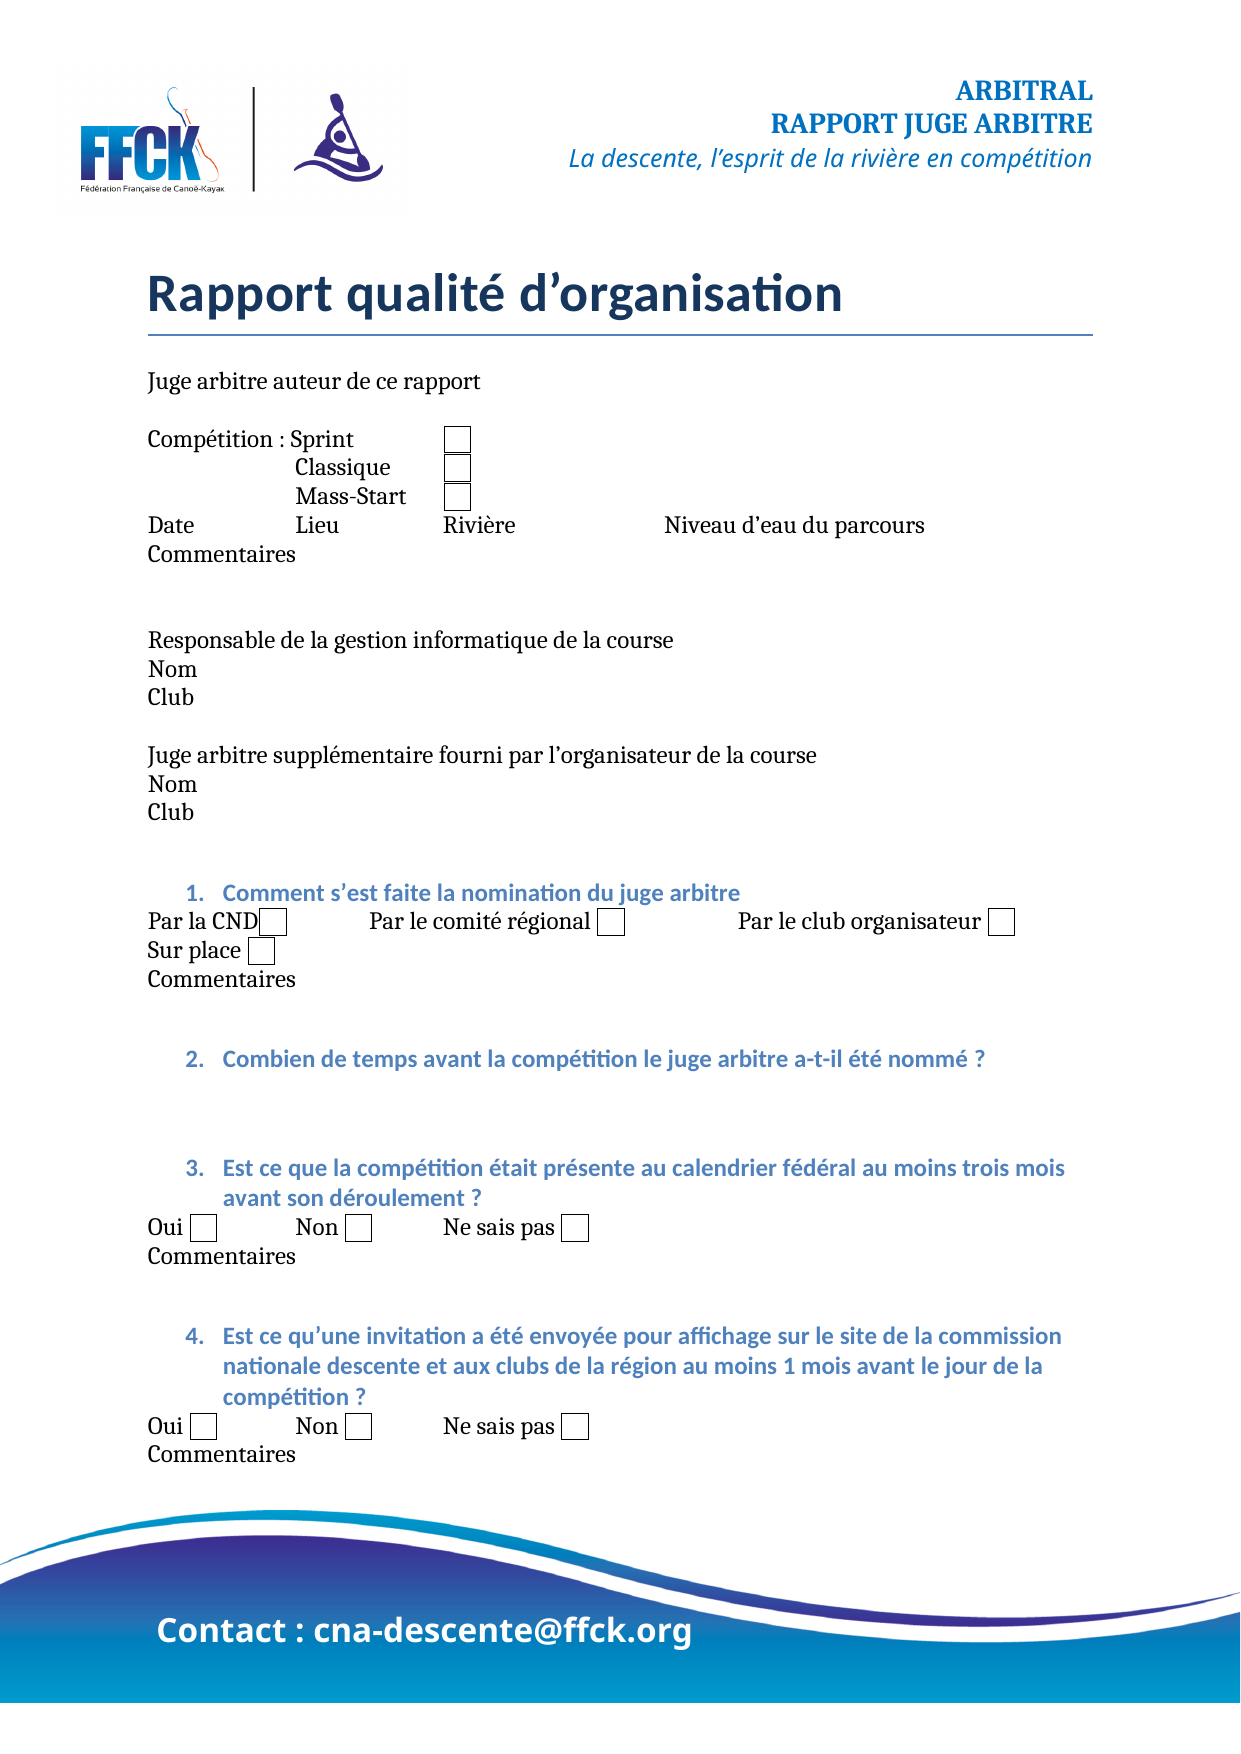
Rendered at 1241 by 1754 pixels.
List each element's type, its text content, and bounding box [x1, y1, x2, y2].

subtitle Est ce que la compétition était présente au calendrier fédéral au moins trois mois avant son déroulement ? [185, 1152, 1093, 1213]
text Classique [148, 453, 1093, 482]
subtitle Combien de temps avant la compétition le juge arbitre a-t-il été nommé ? [185, 1043, 1093, 1073]
text Oui Non Ne sais pas [148, 1412, 1093, 1440]
text Club [148, 798, 1093, 827]
picture [545, 1627, 551, 1635]
picture [643, 1628, 650, 1635]
picture [338, 1627, 344, 1635]
picture [206, 1627, 212, 1635]
title Rapport qualité d’organisation [148, 259, 1093, 334]
subtitle Est ce qu’une invitation a été envoyée pour affichage sur le site de la commission nationale descente et aux clubs de la région au moins 1 mois avant le jour de la compétition ? [185, 1320, 1093, 1412]
text Juge arbitre supplémentaire fourni par l’organisateur de la course [148, 741, 1093, 769]
text Par la CND Par le comité régional Par le club organisateur Sur place [148, 907, 1093, 965]
text Commentaires [148, 1440, 1093, 1469]
text Compétition : Sprint [148, 424, 1093, 453]
text Club [148, 683, 1093, 712]
text Nom [148, 769, 1093, 798]
text Date Lieu Rivière Niveau d’eau du parcours [148, 511, 1093, 539]
text Responsable de la gestion informatique de la course [148, 626, 1093, 654]
text Juge arbitre auteur de ce rapport [148, 367, 1093, 396]
picture [184, 1628, 191, 1635]
picture [390, 1628, 397, 1635]
picture [538, 1621, 558, 1635]
picture [485, 1627, 491, 1635]
text Oui Non Ne sais pas [148, 1213, 1093, 1242]
text Nom [148, 654, 1093, 683]
text Commentaires [148, 965, 1093, 993]
text Mass-Start [148, 482, 1093, 511]
picture [53, 63, 410, 216]
picture [678, 1628, 685, 1635]
text Commentaires [148, 1242, 1093, 1270]
text Commentaires [148, 539, 1093, 568]
subtitle Comment s’est faite la nomination du juge arbitre [185, 877, 1093, 907]
picture [0, 1510, 1241, 1642]
